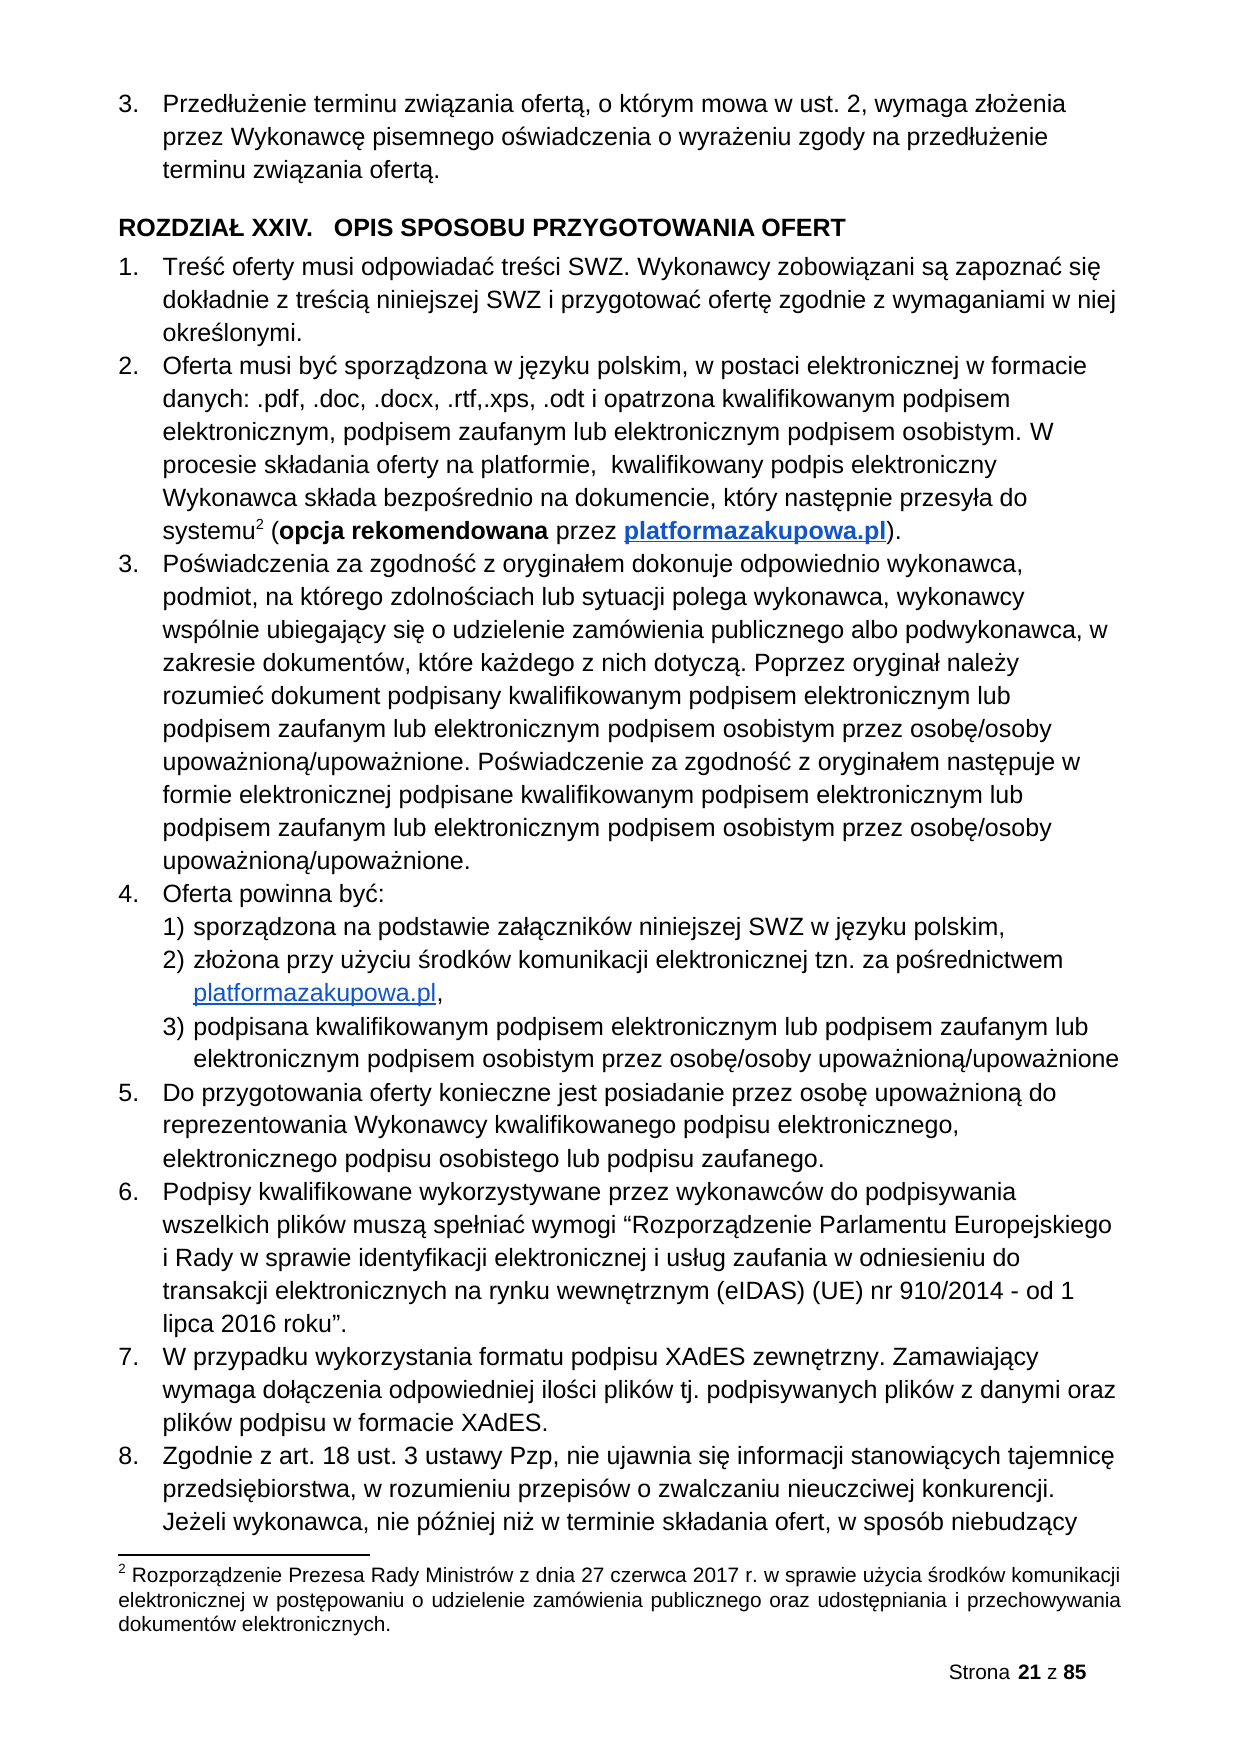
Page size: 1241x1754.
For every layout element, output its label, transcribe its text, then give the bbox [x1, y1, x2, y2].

list Treść oferty musi odpowiadać treści SWZ. Wykonawcy zobowiązani są zapoznać się dokładnie z treścią niniejszej SWZ i przygotować ofertę zgodnie z wymaganiami w niej określonymi. [118, 252, 1122, 347]
list Poświadczenia za zgodność z oryginałem dokonuje odpowiednio wykonawca, podmiot, na którego zdolnościach lub sytuacji polega wykonawca, wykonawcy wspólnie ubiegający się o udzielenie zamówienia publicznego albo podwykonawca, w zakresie dokumentów, które każdego z nich dotyczą. Poprzez oryginał należy rozumieć dokument podpisany kwalifikowanym podpisem elektronicznym lub podpisem zaufanym lub elektronicznym podpisem osobistym przez osobę/osoby upoważnioną/upoważnione. Poświadczenie za zgodność z oryginałem następuje w formie elektronicznej podpisane kwalifikowanym podpisem elektronicznym lub podpisem zaufanym lub elektronicznym podpisem osobistym przez osobę/osoby upoważnioną/upoważnione. [118, 549, 1122, 875]
list Oferta powinna być: [118, 879, 1122, 908]
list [118, 1441, 1122, 1536]
list Przedłużenie terminu związania ofertą, o którym mowa w ust. 2, wymaga złożenia przez Wykonawcę pisemnego oświadczenia o wyrażeniu zgody na przedłużenie terminu związania ofertą. [118, 89, 1122, 183]
list złożona przy użyciu środków komunikacji elektronicznej tzn. za pośrednictwem platformazakupowa.pl, [162, 945, 1122, 1007]
list podpisana kwalifikowanym podpisem elektronicznym lub podpisem zaufanym lub elektronicznym podpisem osobistym przez osobę/osoby upoważnioną/upoważnione [162, 1011, 1122, 1073]
subtitle ROZDZIAŁ XXIV. OPIS SPOSOBU PRZYGOTOWANIA OFERT [118, 213, 1122, 241]
list Podpisy kwalifikowane wykorzystywane przez wykonawców do podpisywania wszelkich plików muszą spełniać wymogi “Rozporządzenie Parlamentu Europejskiego i Rady w sprawie identyfikacji elektronicznej i usług zaufania w odniesieniu do transakcji elektronicznych na rynku wewnętrznym (eIDAS) (UE) nr 910/2014 - od 1 lipca 2016 roku”. [118, 1177, 1122, 1337]
list Do przygotowania oferty konieczne jest posiadanie przez osobę upoważnioną do reprezentowania Wykonawcy kwalifikowanego podpisu elektronicznego, elektronicznego podpisu osobistego lub podpisu zaufanego. [118, 1077, 1122, 1172]
list Oferta musi być sporządzona w języku polskim, w postaci elektronicznej w formacie danych: .pdf, .doc, .docx, .rtf,.xps, .odt i opatrzona kwalifikowanym podpisem elektronicznym, podpisem zaufanym lub elektronicznym podpisem osobistym. W procesie składania oferty na platformie, kwalifikowany podpis elektroniczny Wykonawca składa bezpośrednio na dokumencie, który następnie przesyła do systemu (opcja rekomendowana przez platformazakupowa.pl). [118, 351, 1122, 545]
list sporządzona na podstawie załączników niniejszej SWZ w języku polskim, [162, 912, 1122, 941]
list W przypadku wykorzystania formatu podpisu XAdES zewnętrzny. Zamawiający wymaga dołączenia odpowiedniej ilości plików tj. podpisywanych plików z danymi oraz plików podpisu w formacie XAdES. [118, 1342, 1122, 1436]
